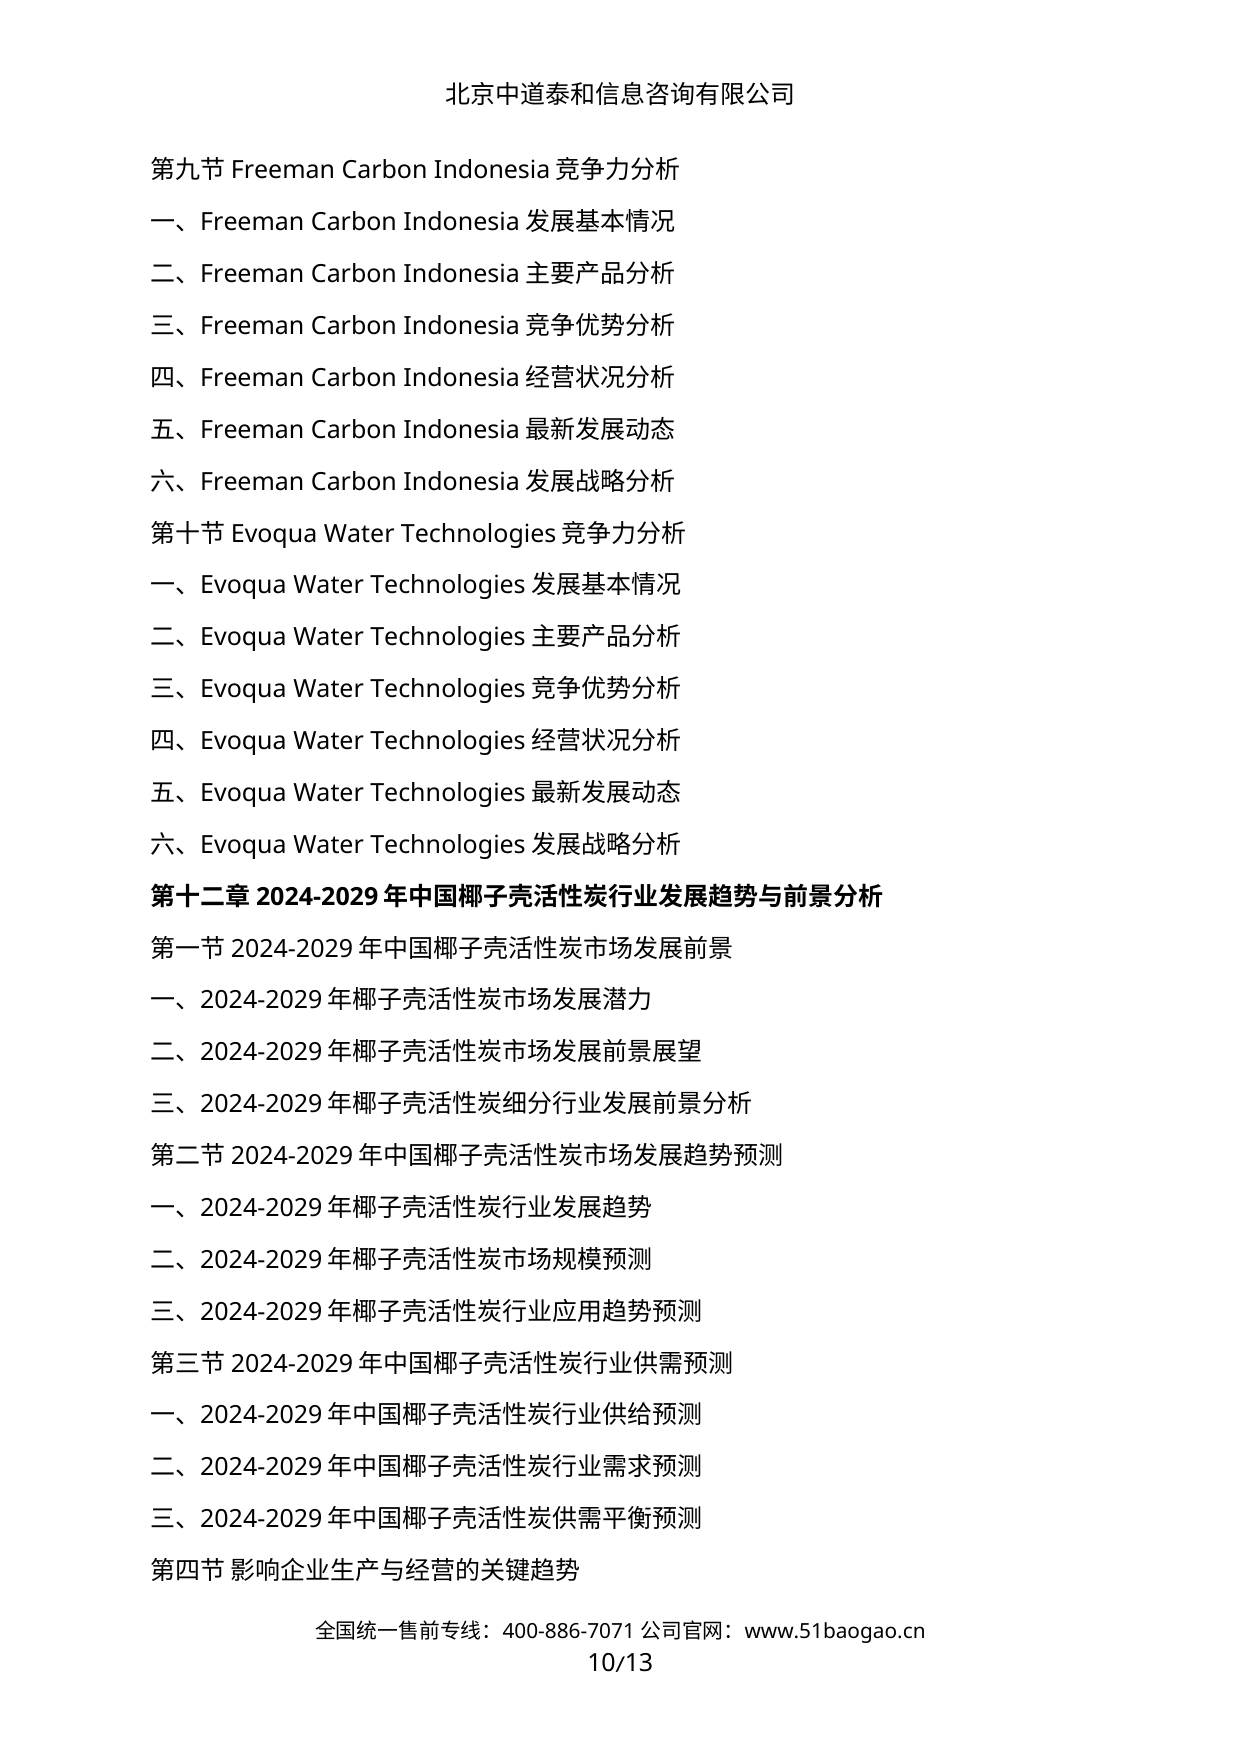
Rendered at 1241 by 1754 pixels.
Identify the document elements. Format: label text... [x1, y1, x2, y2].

text 三、2024-2029年椰子壳活性炭细分行业发展前景分析 [150, 1084, 1090, 1120]
text 第二节 2024-2029年中国椰子壳活性炭市场发展趋势预测 [150, 1136, 1090, 1172]
text 四、Evoqua Water Technologies经营状况分析 [150, 721, 1090, 757]
text 三、2024-2029年中国椰子壳活性炭供需平衡预测 [150, 1499, 1090, 1535]
text 一、2024-2029年中国椰子壳活性炭行业供给预测 [150, 1395, 1090, 1431]
text 第四节 影响企业生产与经营的关键趋势 [150, 1551, 1090, 1587]
text 二、2024-2029年椰子壳活性炭市场发展前景展望 [150, 1032, 1090, 1068]
text 第十节 Evoqua Water Technologies竞争力分析 [150, 513, 1090, 549]
text 五、Evoqua Water Technologies最新发展动态 [150, 772, 1090, 809]
text 二、2024-2029年椰子壳活性炭市场规模预测 [150, 1239, 1090, 1276]
text 一、2024-2029年椰子壳活性炭行业发展趋势 [150, 1187, 1090, 1224]
text 二、Evoqua Water Technologies主要产品分析 [150, 617, 1090, 653]
text 三、2024-2029年椰子壳活性炭行业应用趋势预测 [150, 1291, 1090, 1327]
text 四、Freeman Carbon Indonesia经营状况分析 [150, 357, 1090, 394]
text 一、Evoqua Water Technologies发展基本情况 [150, 565, 1090, 601]
text 五、Freeman Carbon Indonesia最新发展动态 [150, 409, 1090, 446]
text 三、Evoqua Water Technologies竞争优势分析 [150, 669, 1090, 705]
text 第三节 2024-2029年中国椰子壳活性炭行业供需预测 [150, 1343, 1090, 1379]
text 二、2024-2029年中国椰子壳活性炭行业需求预测 [150, 1447, 1090, 1483]
text 二、Freeman Carbon Indonesia主要产品分析 [150, 254, 1090, 290]
text 第十二章 2024-2029年中国椰子壳活性炭行业发展趋势与前景分析 [150, 876, 1090, 912]
text 一、2024-2029年椰子壳活性炭市场发展潜力 [150, 980, 1090, 1016]
text 六、Evoqua Water Technologies发展战略分析 [150, 824, 1090, 861]
text 三、Freeman Carbon Indonesia竞争优势分析 [150, 306, 1090, 342]
text 第九节 Freeman Carbon Indonesia竞争力分析 [150, 150, 1090, 186]
text 第一节 2024-2029年中国椰子壳活性炭市场发展前景 [150, 928, 1090, 964]
text 六、Freeman Carbon Indonesia发展战略分析 [150, 461, 1090, 497]
text 一、Freeman Carbon Indonesia发展基本情况 [150, 202, 1090, 238]
